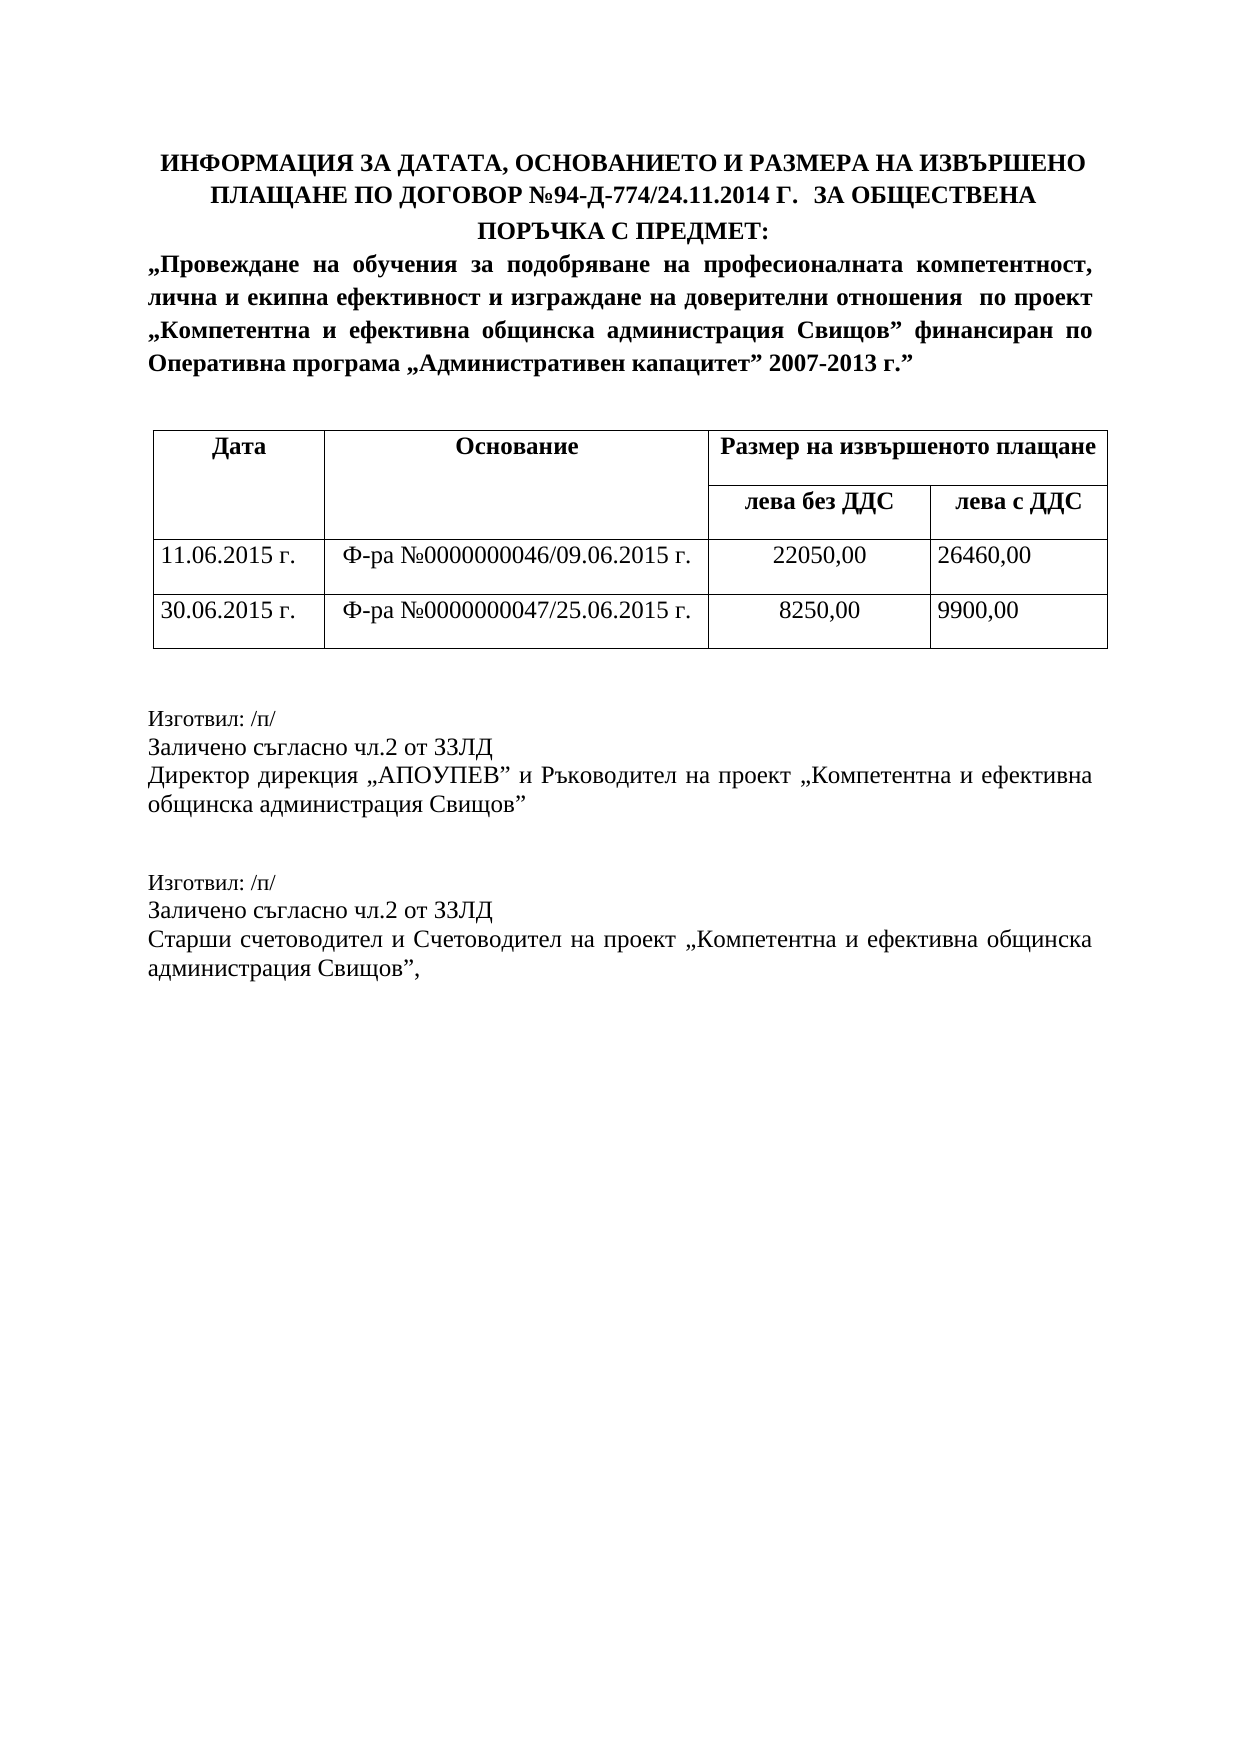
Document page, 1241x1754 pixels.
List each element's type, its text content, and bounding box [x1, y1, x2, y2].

text Старши счетоводител и Счетоводител на проект „Компетентна и ефективна общинска администрация Свищов”, [148, 924, 1093, 981]
text Директор дирекция „АПОУПЕВ” и Ръководител на проект „Компетентна и ефективна общинска администрация Свищов” [148, 760, 1093, 818]
text ИНФОРМАЦИЯ ЗА ДАТАТА, ОСНОВАНИЕТО И РАЗМЕРА НА ИЗВЪРШЕНО ПЛАЩАНЕ ПО ДОГОВОР №94-Д-774/24.11.2014 Г. ЗА ОБЩЕСТВЕНА ПОРЪЧКА С ПРЕДМЕТ: [148, 148, 1099, 244]
table_cell лева с ДДС [931, 486, 1107, 539]
table_cell 8250,00 [709, 595, 930, 648]
table_header Дата [154, 431, 324, 539]
table_cell 11.06.2015 г. [154, 540, 324, 594]
table_cell лева без ДДС [709, 486, 930, 539]
table_cell 22050,00 [709, 540, 930, 594]
table_header Основание [325, 431, 708, 539]
table_cell 30.06.2015 г. [154, 595, 324, 648]
text Изготвил: /п/ [148, 869, 1093, 895]
table_header Размер на извършеното плащане [709, 431, 1107, 485]
table_cell Ф-ра №0000000046/09.06.2015 г. [325, 540, 708, 594]
text Заличено съгласно чл.2 от ЗЗЛД [148, 895, 1093, 924]
text Изготвил: /п/ [148, 705, 1093, 732]
table_cell 26460,00 [931, 540, 1107, 594]
text Заличено съгласно чл.2 от ЗЗЛД [148, 732, 1093, 760]
table_cell 9900,00 [931, 595, 1107, 648]
table_cell Ф-ра №0000000047/25.06.2015 г. [325, 595, 708, 648]
text „Провеждане на обучения за подобряване на професионалната компетентност, лична и екипна ефективност и изграждане на доверителни отношения по проект „Компетентна и ефективна общинска администрация Свищов” финансиран по Оперативна програма „Административен капацитет” 2007-.” [148, 249, 1093, 377]
